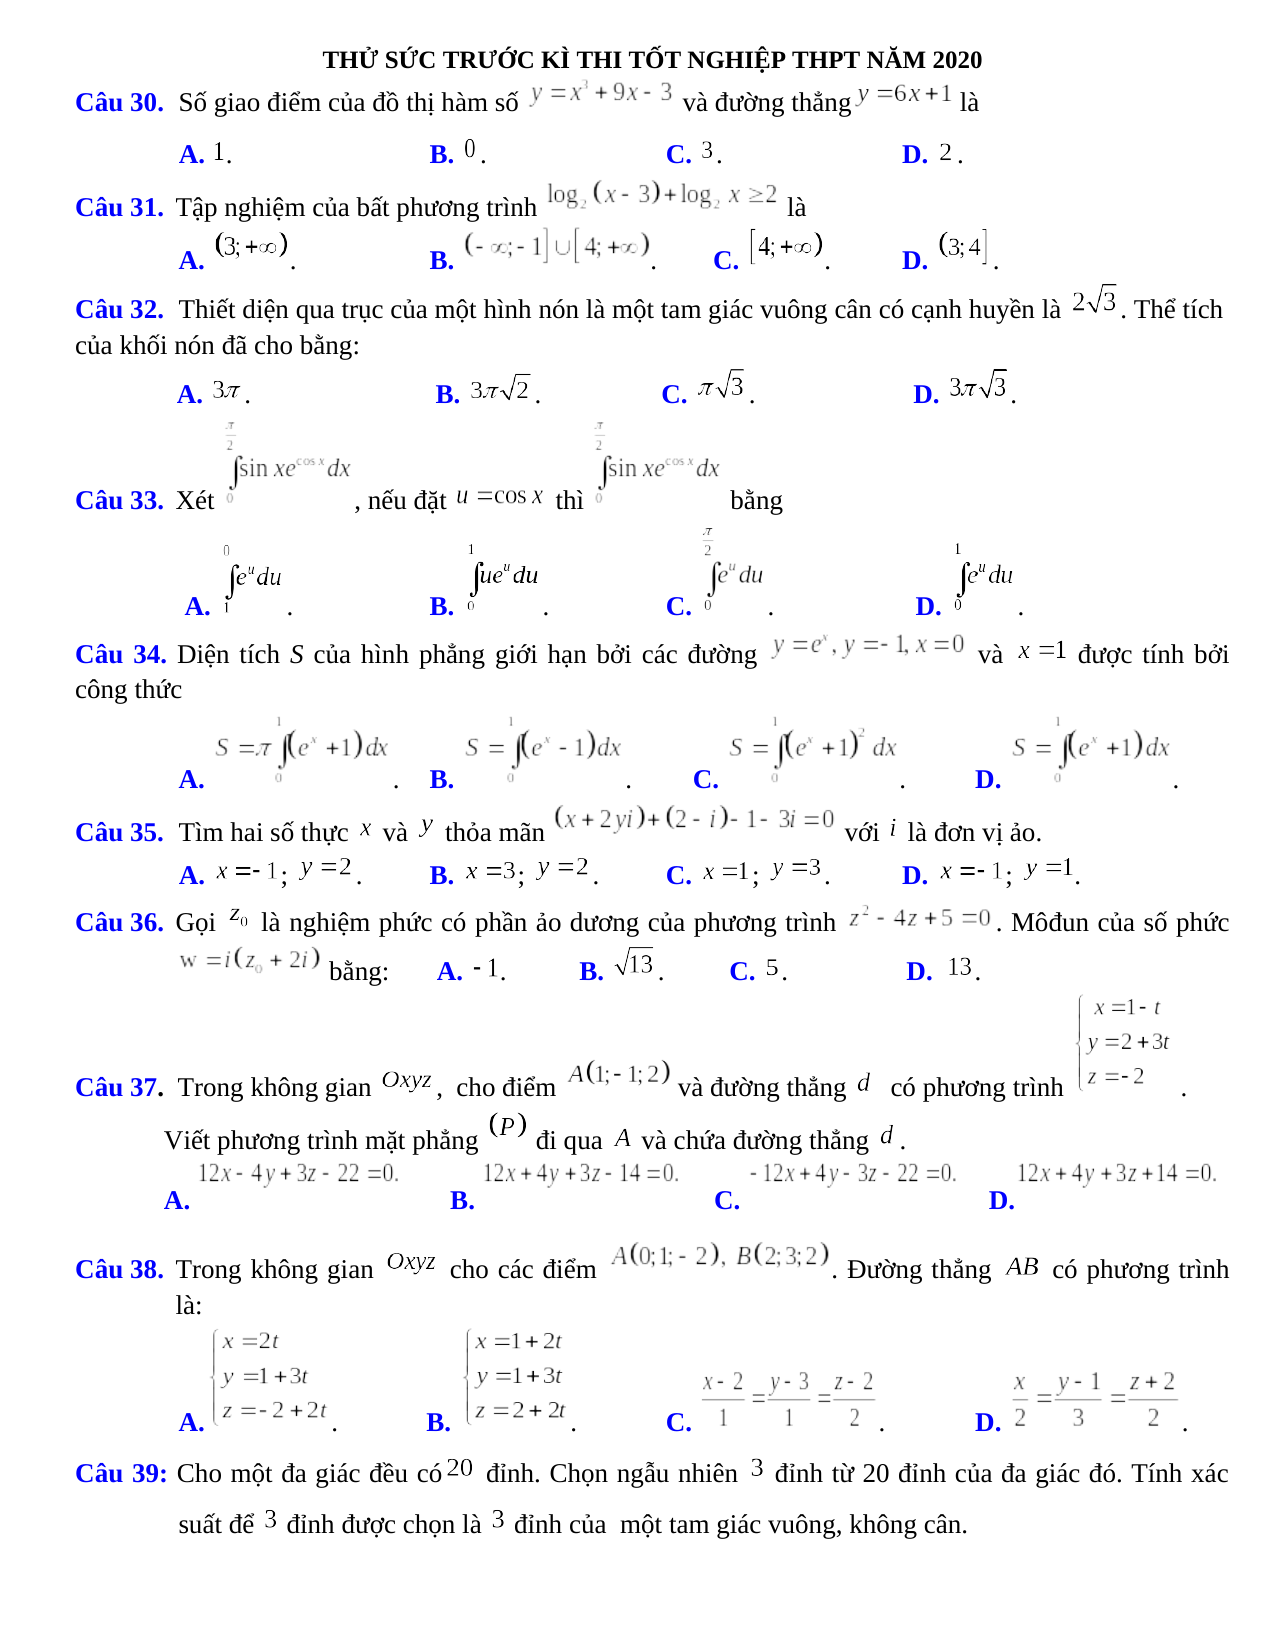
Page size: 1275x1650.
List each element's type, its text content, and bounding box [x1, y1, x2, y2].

text A. . B. . C. . D. . [103, 709, 1230, 795]
text Câu 34. Diện tích S của hình phẳng giới hạn bởi các đường và được tính bởi công thức [75, 626, 1230, 705]
text của khối nón đã cho bằng: [75, 329, 1230, 360]
text Câu 31. Tập nghiệm của bất phương trình là [75, 174, 1230, 222]
text Câu 36. Gọi là nghiệm phức có phần ảo dương của phương trình . Môđun của số phức bằng: A. . B. . C. . D. . [75, 895, 1230, 986]
list A. ; . B. ; . C. ; . D. ; . [178, 852, 1230, 891]
text A. . B. . C. . D. . [103, 520, 1230, 621]
list Câu 35. Tìm hai số thực và thỏa mãn với là đơn vị ảo. [75, 799, 1230, 847]
text Câu 33. Xét , nếu đặt thì bằng [75, 414, 1230, 515]
list A. B. C. D. [75, 1160, 1230, 1215]
text A. . B. . C. . D. . [178, 227, 1230, 275]
text Câu 32. Thiết diện qua trục của một hình nón là một tam giác vuông cân có cạnh huyền là . Thể tích [75, 279, 1230, 324]
text Câu 39: Cho một đa giác đều có đỉnh. Chọn ngẫu nhiên đỉnh từ 20 đỉnh của đa giác đó. Tính xác suất để đỉnh được chọn là đỉnh của một tam giác vuông, không cân. [75, 1452, 1230, 1539]
text A.. B. . C. . D. . [178, 1325, 1230, 1437]
text Câu 30. Số giao điểm của đồ thị hàm số và đường thẳng là [75, 74, 1230, 117]
text Câu 38. Trong không gian cho các điểm . Đường thẳng có phương trình là: [75, 1236, 1230, 1320]
text A. . B. . C. . D. . [75, 365, 1230, 409]
text A. . B. . C. . D. . [178, 133, 1230, 170]
text Câu 37. Trong không gian , cho điểm và đường thẳng có phương trình . Viết phương trình mặt phẳng đi qua và chứa đường thẳng . [75, 991, 1230, 1155]
